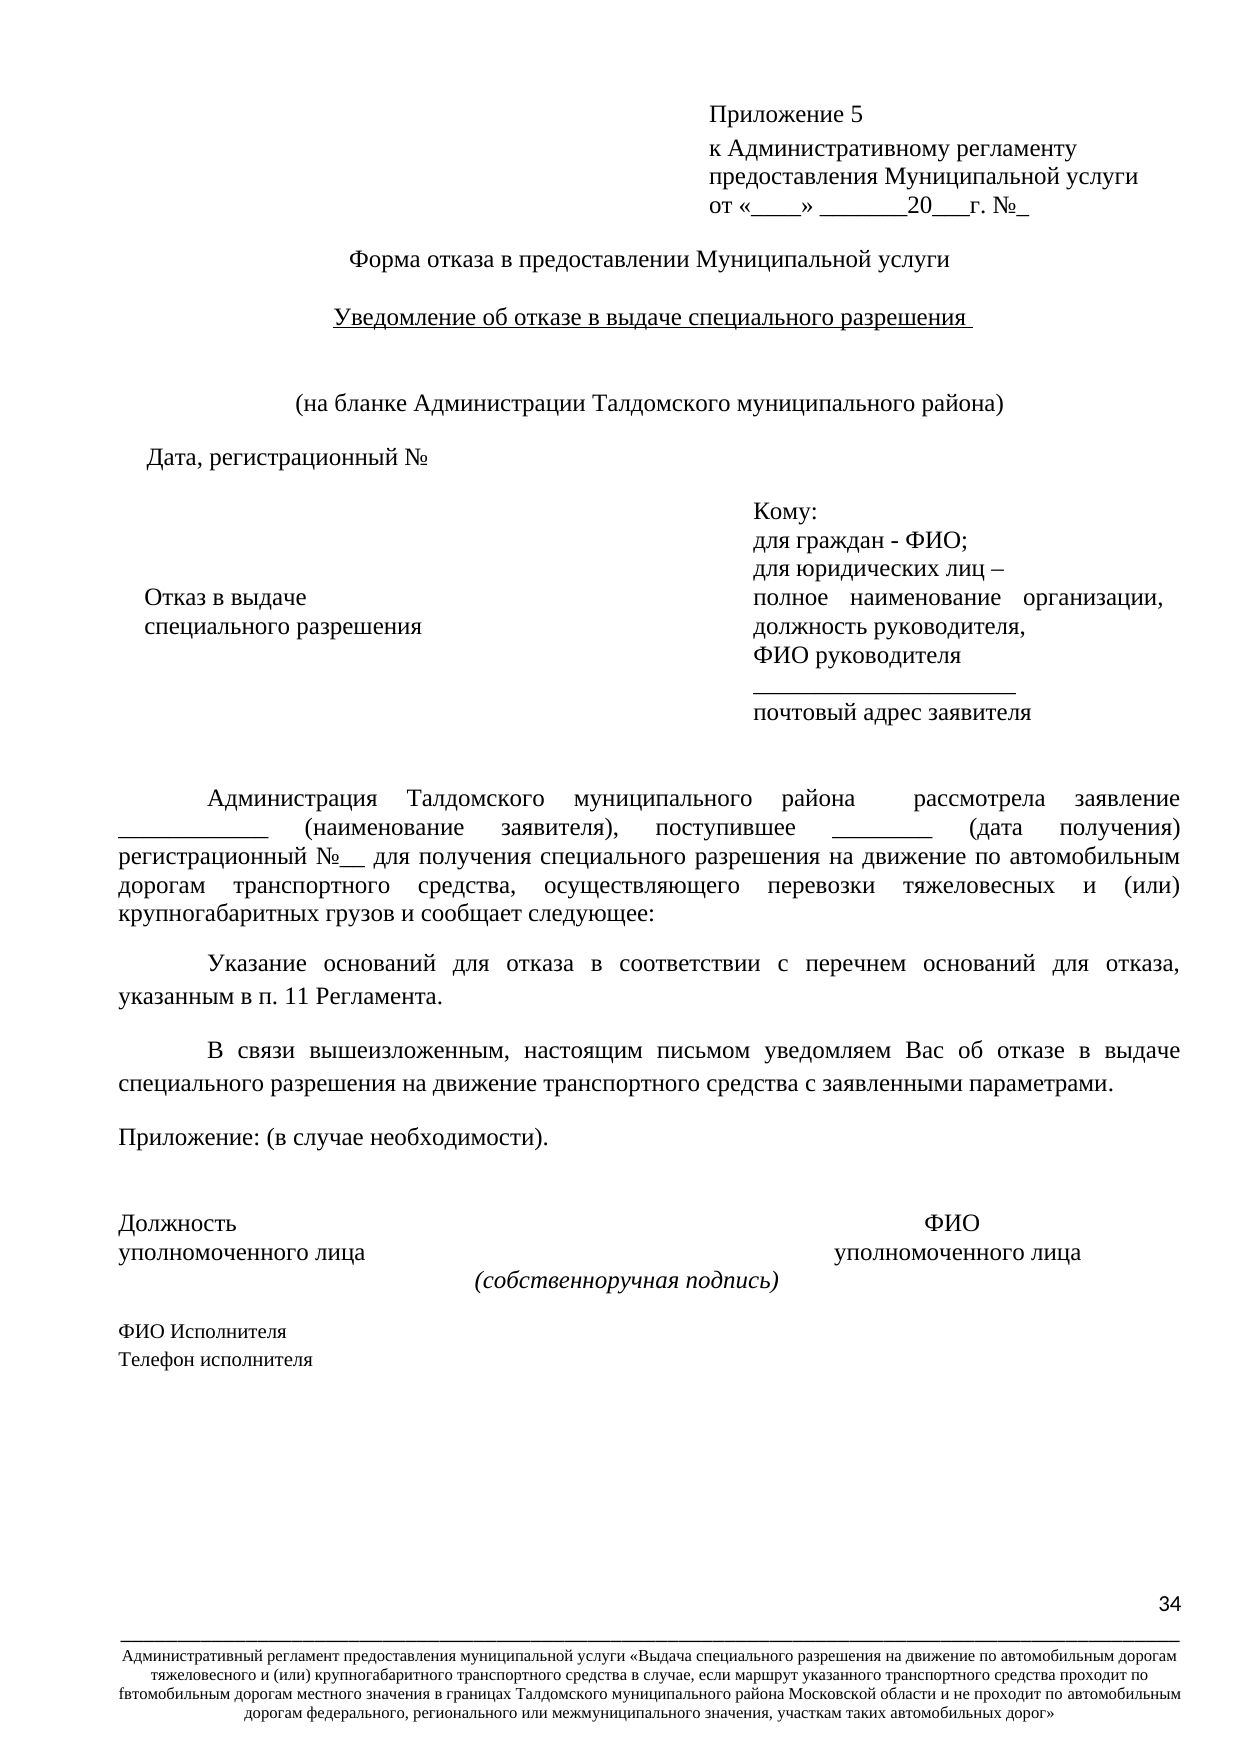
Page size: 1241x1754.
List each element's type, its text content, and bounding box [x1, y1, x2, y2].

text Уведомление об отказе в выдаче специального разрешения [118, 302, 1181, 331]
table_header Кому: для граждан - ФИО; для юридических лиц – полное наименование организации, должность руководителя, ФИО руководителя _____________________ почтовый адрес заявителя [753, 496, 1175, 783]
text Дата, регистрационный № [118, 442, 1181, 471]
text Телефон исполнителя [118, 1347, 1181, 1371]
text уполномоченного лица уполномоченного лица [118, 1237, 1181, 1266]
text (на бланке Администрации Талдомского муниципального района) [118, 388, 1181, 417]
text Администрация Талдомского муниципального района рассмотрела заявление ____________ (наименование заявителя), поступившее ________ (дата получения) регистрационный №__ для получения специального разрешения на движение по автомобильным дорогам транспортного средства, осуществляющего перевозки тяжеловесных и (или) крупногабаритных грузов и сообщает следующее: [118, 783, 1181, 927]
text от «____» _______20___г. №_ [709, 190, 1181, 219]
text Указание оснований для отказа в соответствии с перечнем оснований для отказа, указанным в п. 11 Регламента. [118, 948, 1181, 1010]
text Форма отказа в предоставлении Муниципальной услуги [118, 244, 1181, 273]
text Должность ФИО [118, 1208, 1181, 1237]
text Приложение 5 [709, 99, 1181, 128]
text Приложение: (в случае необходимости). [118, 1122, 1181, 1151]
text к Административному регламенту предоставления Муниципальной услуги [709, 133, 1181, 190]
text (собственноручная подпись) [118, 1266, 1181, 1294]
table_header Отказ в выдаче специального разрешения [133, 496, 753, 783]
text В связи вышеизложенным, настоящим письмом уведомляем Вас об отказе в выдаче специального разрешения на движение транспортного средства с заявленными параметрами. [118, 1035, 1181, 1097]
text ФИО Исполнителя [118, 1319, 1181, 1343]
